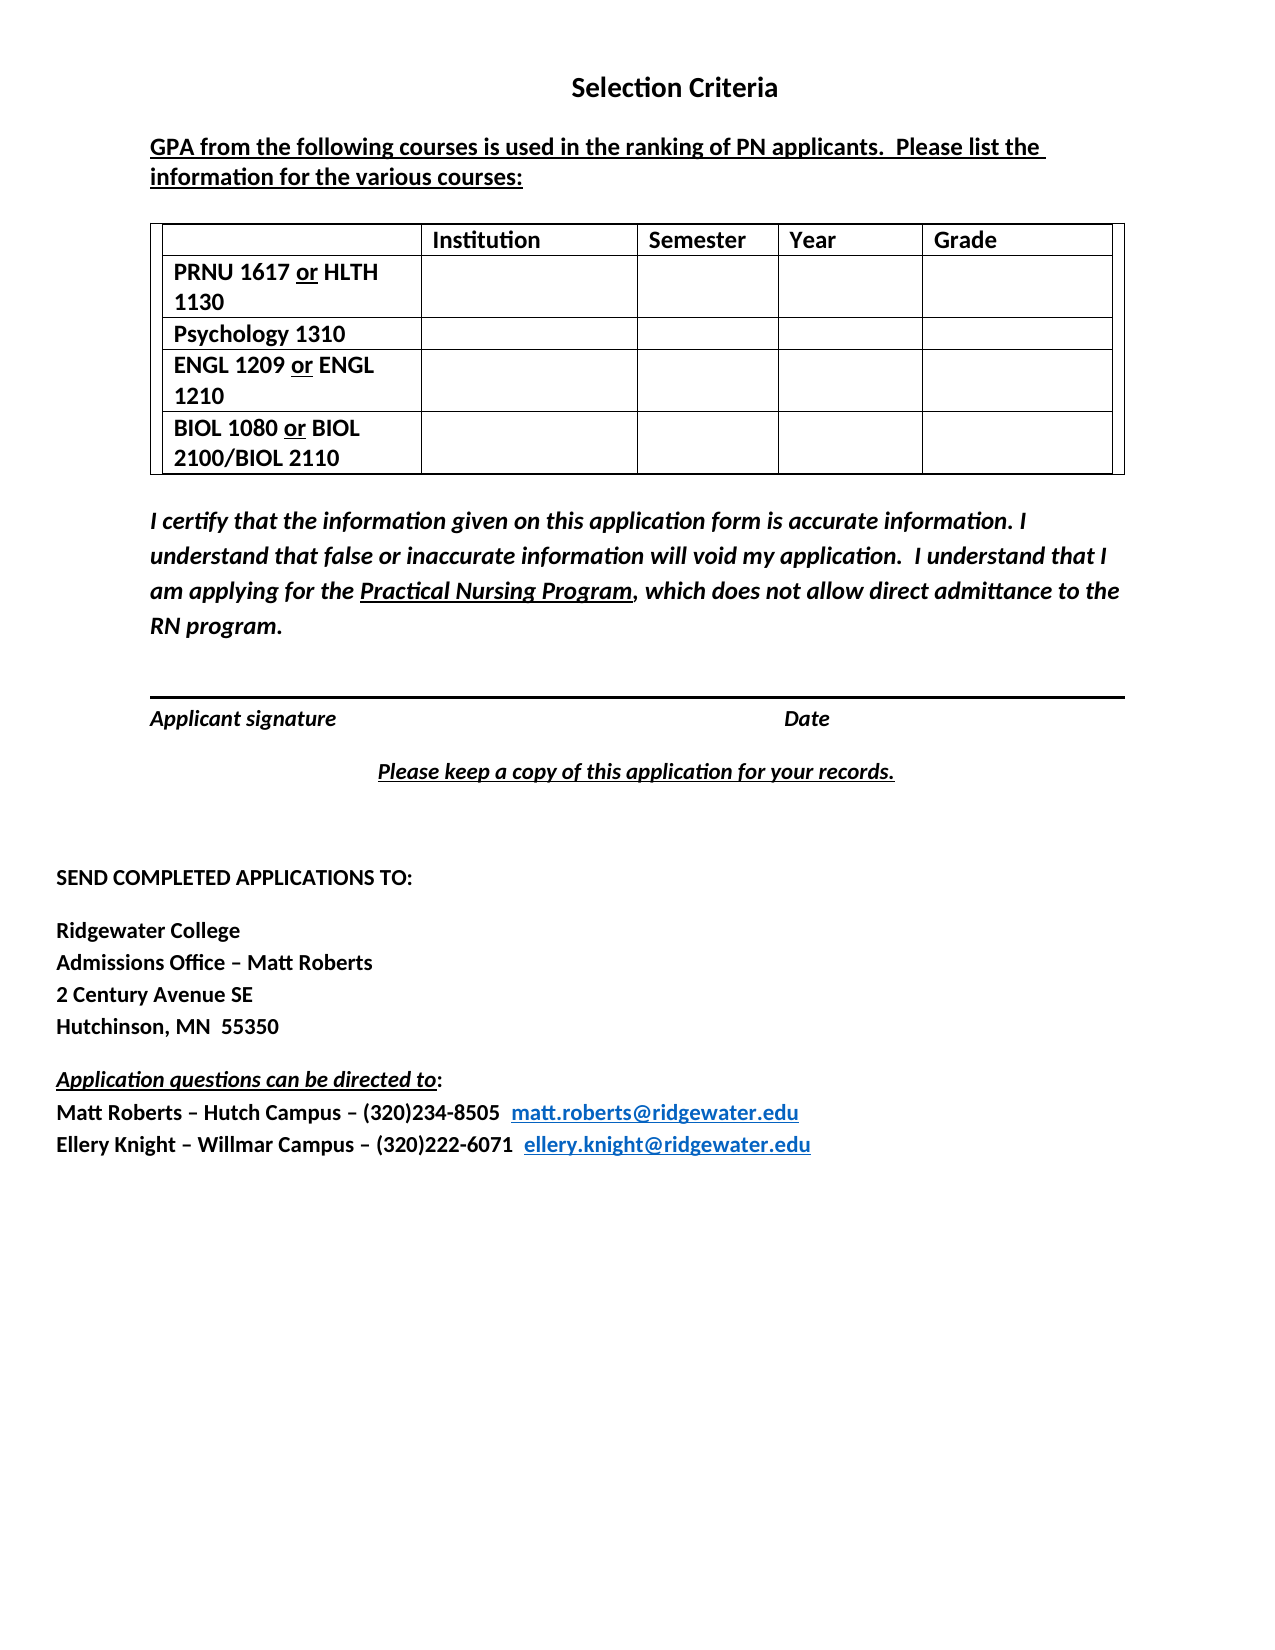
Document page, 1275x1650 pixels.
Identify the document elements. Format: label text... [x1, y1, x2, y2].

text Ridgewater College [56, 916, 1209, 944]
table_header [779, 225, 922, 255]
table_header [779, 256, 922, 317]
text I certify that the information given on this application form is accurate information. I understand that false or inaccurate information will void my application. I understand that I am applying for the Practical Nursing Program, which does not allow direct admittance to the RN program. [150, 506, 1125, 641]
text Ellery Knight – Willmar Campus – (320)222-6071 ellery.knight@ridgewater.edu [56, 1130, 1209, 1158]
table_header [638, 412, 778, 473]
table_header [163, 412, 421, 473]
table_header [163, 350, 421, 411]
table_header [422, 225, 637, 255]
list Selection Criteria [225, 69, 1125, 105]
table_header [422, 256, 637, 317]
table_header [1113, 224, 1124, 474]
table_header [779, 318, 922, 349]
table_header [779, 412, 922, 473]
text Application questions can be directed to: [56, 1065, 1209, 1093]
text GPA from the following courses is used in the ranking of PN applicants. Please list the information for the various courses: [150, 131, 1125, 192]
table_header [163, 318, 421, 349]
table_header [923, 256, 1112, 317]
text 2 Century Avenue SE [56, 980, 1209, 1008]
table_header [151, 224, 162, 474]
text SEND COMPLETED APPLICATIONS TO: [56, 863, 1209, 891]
table_header [638, 318, 778, 349]
text Admissions Office – Matt Roberts [56, 948, 1209, 976]
table_header [923, 350, 1112, 411]
text Matt Roberts – Hutch Campus – (320)234-8505 matt.roberts@ridgewater.edu [56, 1098, 1209, 1126]
table_header [422, 318, 637, 349]
table_header [923, 412, 1112, 473]
table_header [422, 412, 637, 473]
text Hutchinson, MN 55350 [56, 1012, 1209, 1040]
table_header [779, 350, 922, 411]
table_header [163, 225, 421, 255]
table_header [638, 225, 778, 255]
table_header [923, 225, 1112, 255]
table_header [923, 318, 1112, 349]
table_header [638, 256, 778, 317]
text Please keep a copy of this application for your records. [150, 757, 1125, 785]
table_header [638, 350, 778, 411]
table_header [163, 256, 421, 317]
table_header [422, 350, 637, 411]
text Applicant signature Date [150, 704, 1125, 732]
